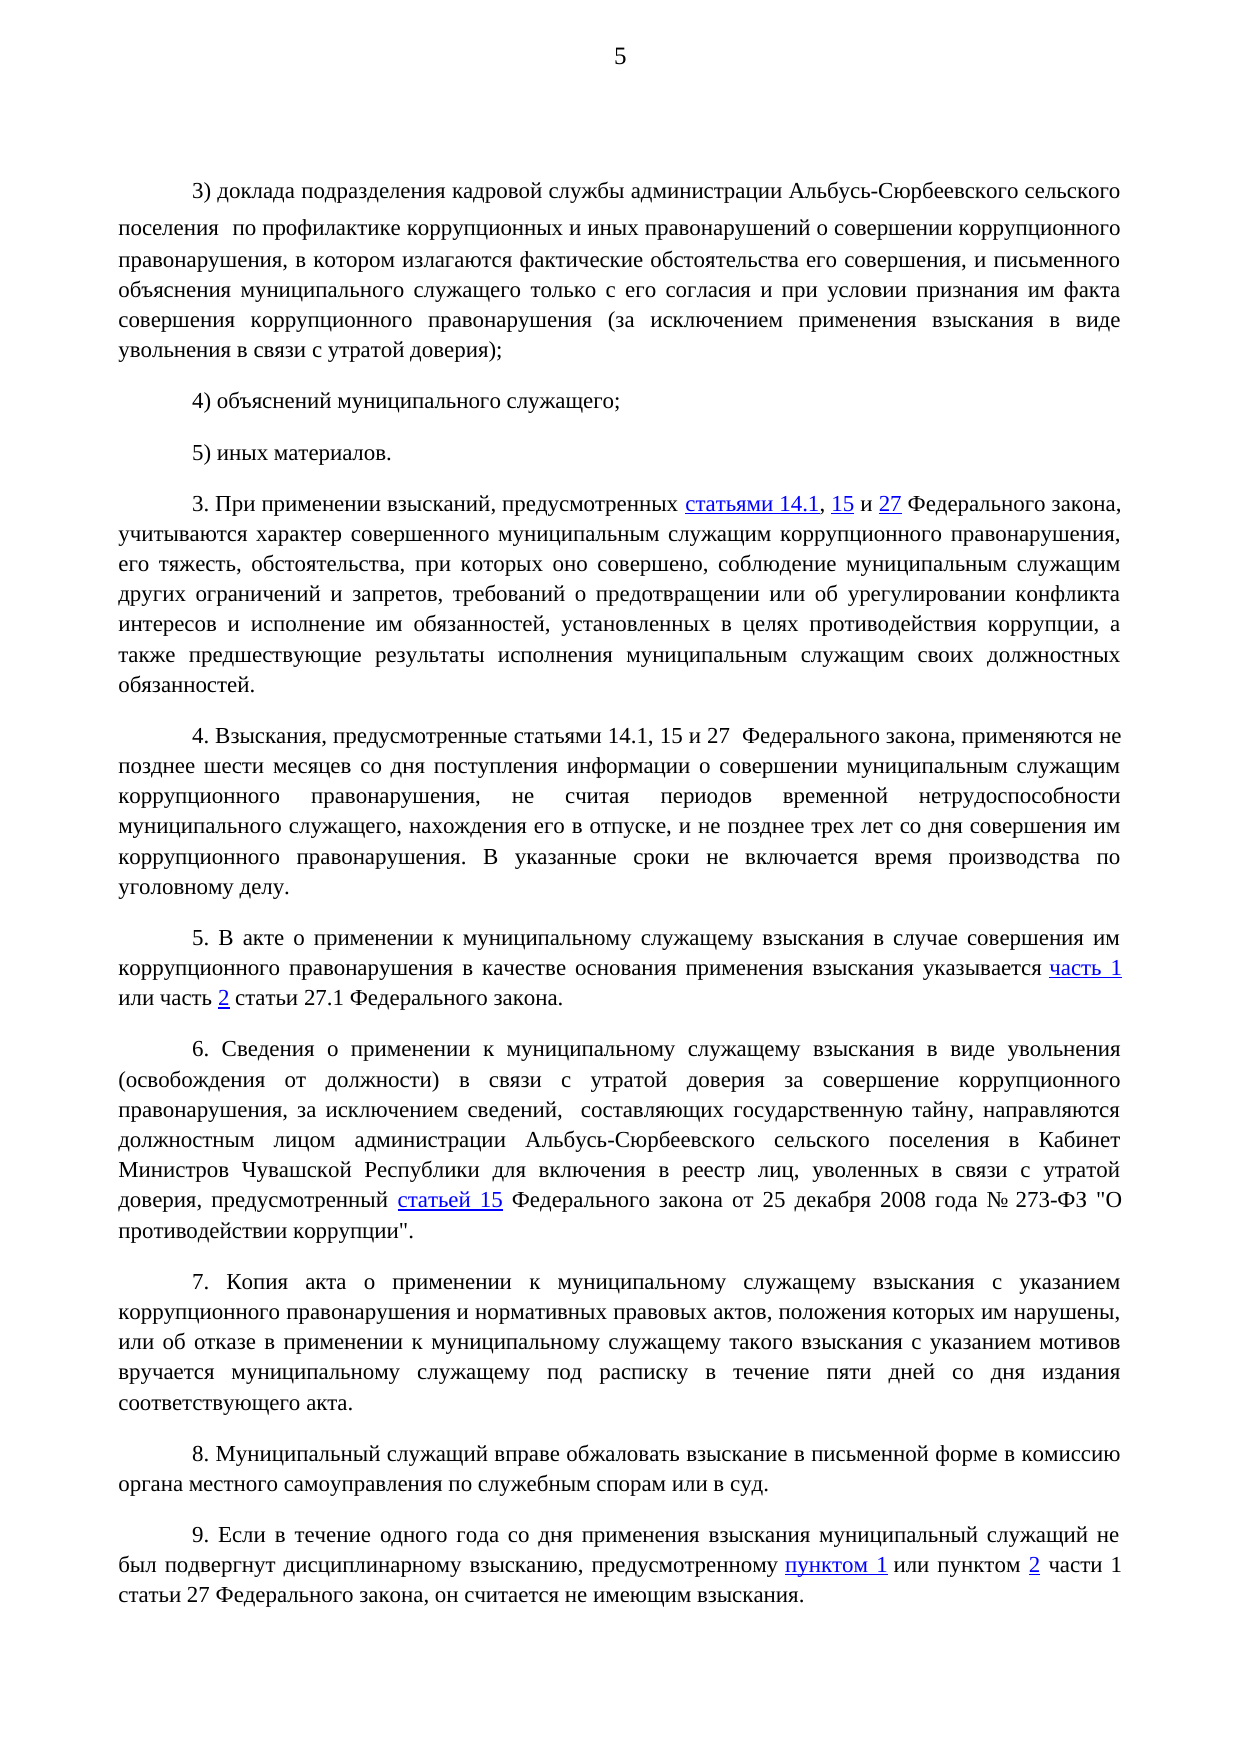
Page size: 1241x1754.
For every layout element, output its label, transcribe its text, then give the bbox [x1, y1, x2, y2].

text 5) иных материалов. [118, 439, 1122, 465]
text 4. Взыскания, предусмотренные статьями 14.1, 15 и 27 Федерального закона, применяются не позднее шести месяцев со дня поступления информации о совершении муниципальным служащим коррупционного правонарушения, не считая периодов временной нетрудоспособности муниципального служащего, нахождения его в отпуске, и не позднее трех лет со дня совершения им коррупционного правонарушения. В указанные сроки не включается время производства по уголовному делу. [118, 722, 1122, 899]
text 6. Сведения о применении к муниципальному служащему взыскания в виде увольнения (освобождения от должности) в связи с утратой доверия за совершение коррупционного правонарушения, за исключением сведений, составляющих государственную тайну, направляются должностным лицом администрации Альбусь-Сюрбеевского сельского поселения в Кабинет Министров Чувашской Республики для включения в реестр лиц, уволенных в связи с утратой доверия, предусмотренный статьей 15 Федерального закона от 25 декабря 2008 года № 273-ФЗ "О противодействии коррупции". [118, 1036, 1122, 1243]
text 4) объяснений муниципального служащего; [118, 388, 1122, 414]
text 3. При применении взысканий, предусмотренных статьями 14.1, 15 и 27 Федерального закона, учитываются характер совершенного муниципальным служащим коррупционного правонарушения, его тяжесть, обстоятельства, при которых оно совершено, соблюдение муниципальным служащим других ограничений и запретов, требований о предотвращении или об урегулировании конфликта интересов и исполнение им обязанностей, установленных в целях противодействия коррупции, а также предшествующие результаты исполнения муниципальным служащим своих должностных обязанностей. [118, 490, 1122, 697]
text 8. Муниципальный служащий вправе обжаловать взыскание в письменной форме в комиссию органа местного самоуправления по служебным спорам или в суд. [118, 1440, 1122, 1496]
text 3) доклада подразделения кадровой службы администрации Альбусь-Сюрбеевского сельского поселения по профилактике коррупционных и иных правонарушений о совершении коррупционного правонарушения, в котором излагаются фактические обстоятельства его совершения, и письменного объяснения муниципального служащего только с его согласия и при условии признания им факта совершения коррупционного правонарушения (за исключением применения взыскания в виде увольнения в связи с утратой доверия); [118, 177, 1122, 363]
text 5. В акте о применении к муниципальному служащему взыскания в случае совершения им коррупционного правонарушения в качестве основания применения взыскания указывается часть 1 или часть 2 статьи 27.1 Федерального закона. [118, 924, 1122, 1011]
text 9. Если в течение одного года со дня применения взыскания муниципальный служащий не был подвергнут дисциплинарному взысканию, предусмотренному пунктом 1 или пунктом 2 части 1 статьи 27 Федерального закона, он считается не имеющим взыскания. [118, 1521, 1122, 1608]
text 7. Копия акта о применении к муниципальному служащему взыскания с указанием коррупционного правонарушения и нормативных правовых актов, положения которых им нарушены, или об отказе в применении к муниципальному служащему такого взыскания с указанием мотивов вручается муниципальному служащему под расписку в течение пяти дней со дня издания соответствующего акта. [118, 1268, 1122, 1415]
